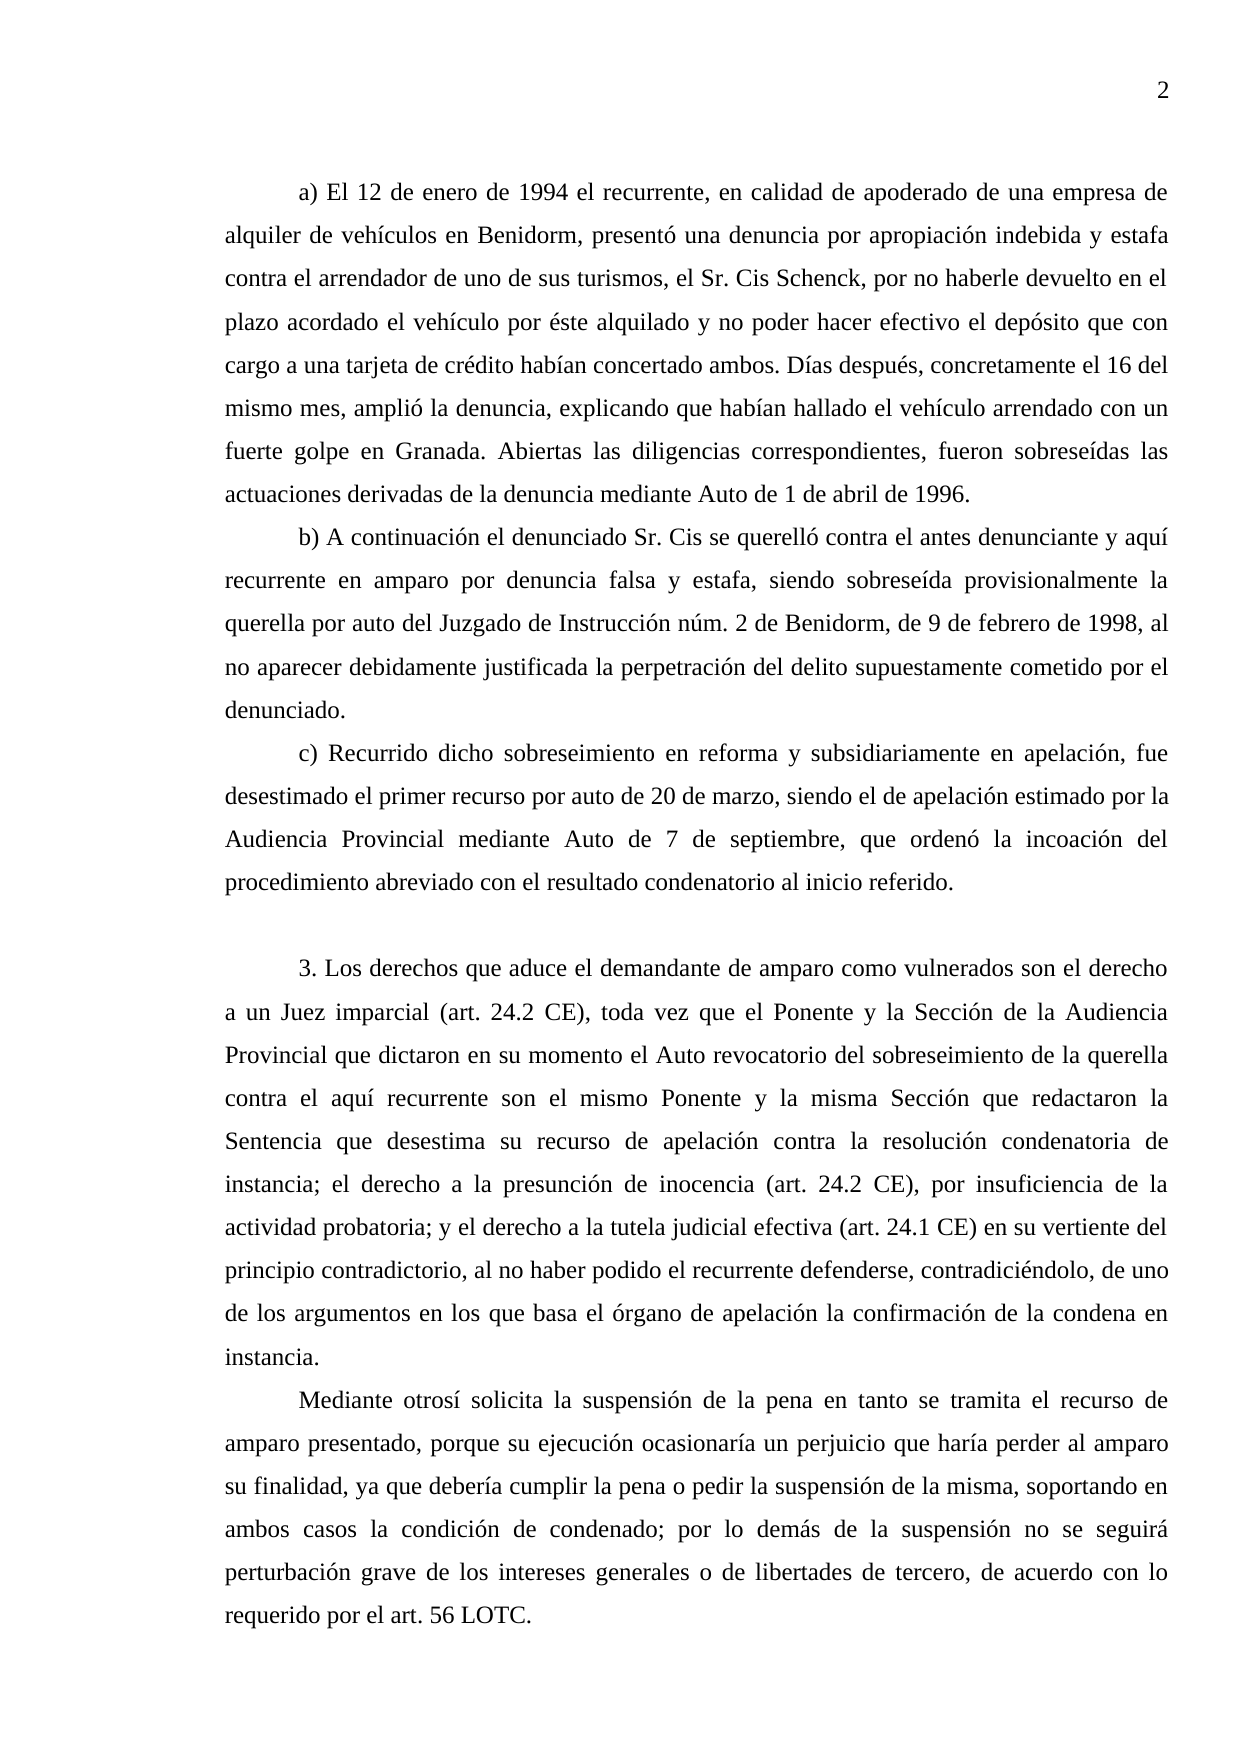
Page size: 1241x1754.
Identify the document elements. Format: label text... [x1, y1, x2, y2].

text Mediante otrosí solicita la suspensión de la pena en tanto se tramita el recurso de amparo presentado, porque su ejecución ocasionaría un perjuicio que haría perder al amparo su finalidad, ya que debería cumplir la pena o pedir la suspensión de la misma, soportando en ambos casos la condición de condenado; por lo demás de la suspensión no se seguirá perturbación grave de los intereses generales o de libertades de tercero, de acuerdo con lo requerido por el art. 56 LOTC. [224, 1385, 1169, 1629]
text 3. Los derechos que aduce el demandante de amparo como vulnerados son el derecho a un Juez imparcial (art. 24.2 CE), toda vez que el Ponente y la Sección de la Audiencia Provincial que dictaron en su momento el Auto revocatorio del sobreseimiento de la querella contra el aquí recurrente son el mismo Ponente y la misma Sección que redactaron la Sentencia que desestima su recurso de apelación contra la resolución condenatoria de instancia; el derecho a la presunción de inocencia (art. 24.2 CE), por insuficiencia de la actividad probatoria; y el derecho a la tutela judicial efectiva (art. 24.1 CE) en su vertiente del principio contradictorio, al no haber podido el recurrente defenderse, contradiciéndolo, de uno de los argumentos en los que basa el órgano de apelación la confirmación de la condena en instancia. [224, 953, 1169, 1370]
text b) A continuación el denunciado Sr. Cis se querelló contra el antes denunciante y aquí recurrente en amparo por denuncia falsa y estafa, siendo sobreseída provisionalmente la querella por auto del Juzgado de Instrucción núm. 2 de Benidorm, de 9 de febrero de 1998, al no aparecer debidamente justificada la perpetración del delito supuestamente cometido por el denunciado. [224, 522, 1169, 723]
text c) Recurrido dicho sobreseimiento en reforma y subsidiariamente en apelación, fue desestimado el primer recurso por auto de 20 de marzo, siendo el de apelación estimado por la Audiencia Provincial mediante Auto de 7 de septiembre, que ordenó la incoación del procedimiento abreviado con el resultado condenatorio al inicio referido. [224, 738, 1169, 896]
text a) El 12 de enero de 1994 el recurrente, en calidad de apoderado de una empresa de alquiler de vehículos en Benidorm, presentó una denuncia por apropiación indebida y estafa contra el arrendador de uno de sus turismos, el Sr. Cis Schenck, por no haberle devuelto en el plazo acordado el vehículo por éste alquilado y no poder hacer efectivo el depósito que con cargo a una tarjeta de crédito habían concertado ambos. Días después, concretamente el 16 del mismo mes, amplió la denuncia, explicando que habían hallado el vehículo arrendado con un fuerte golpe en Granada. Abiertas las diligencias correspondientes, fueron sobreseídas las actuaciones derivadas de la denuncia mediante Auto de 1 de abril de 1996. [224, 177, 1169, 508]
